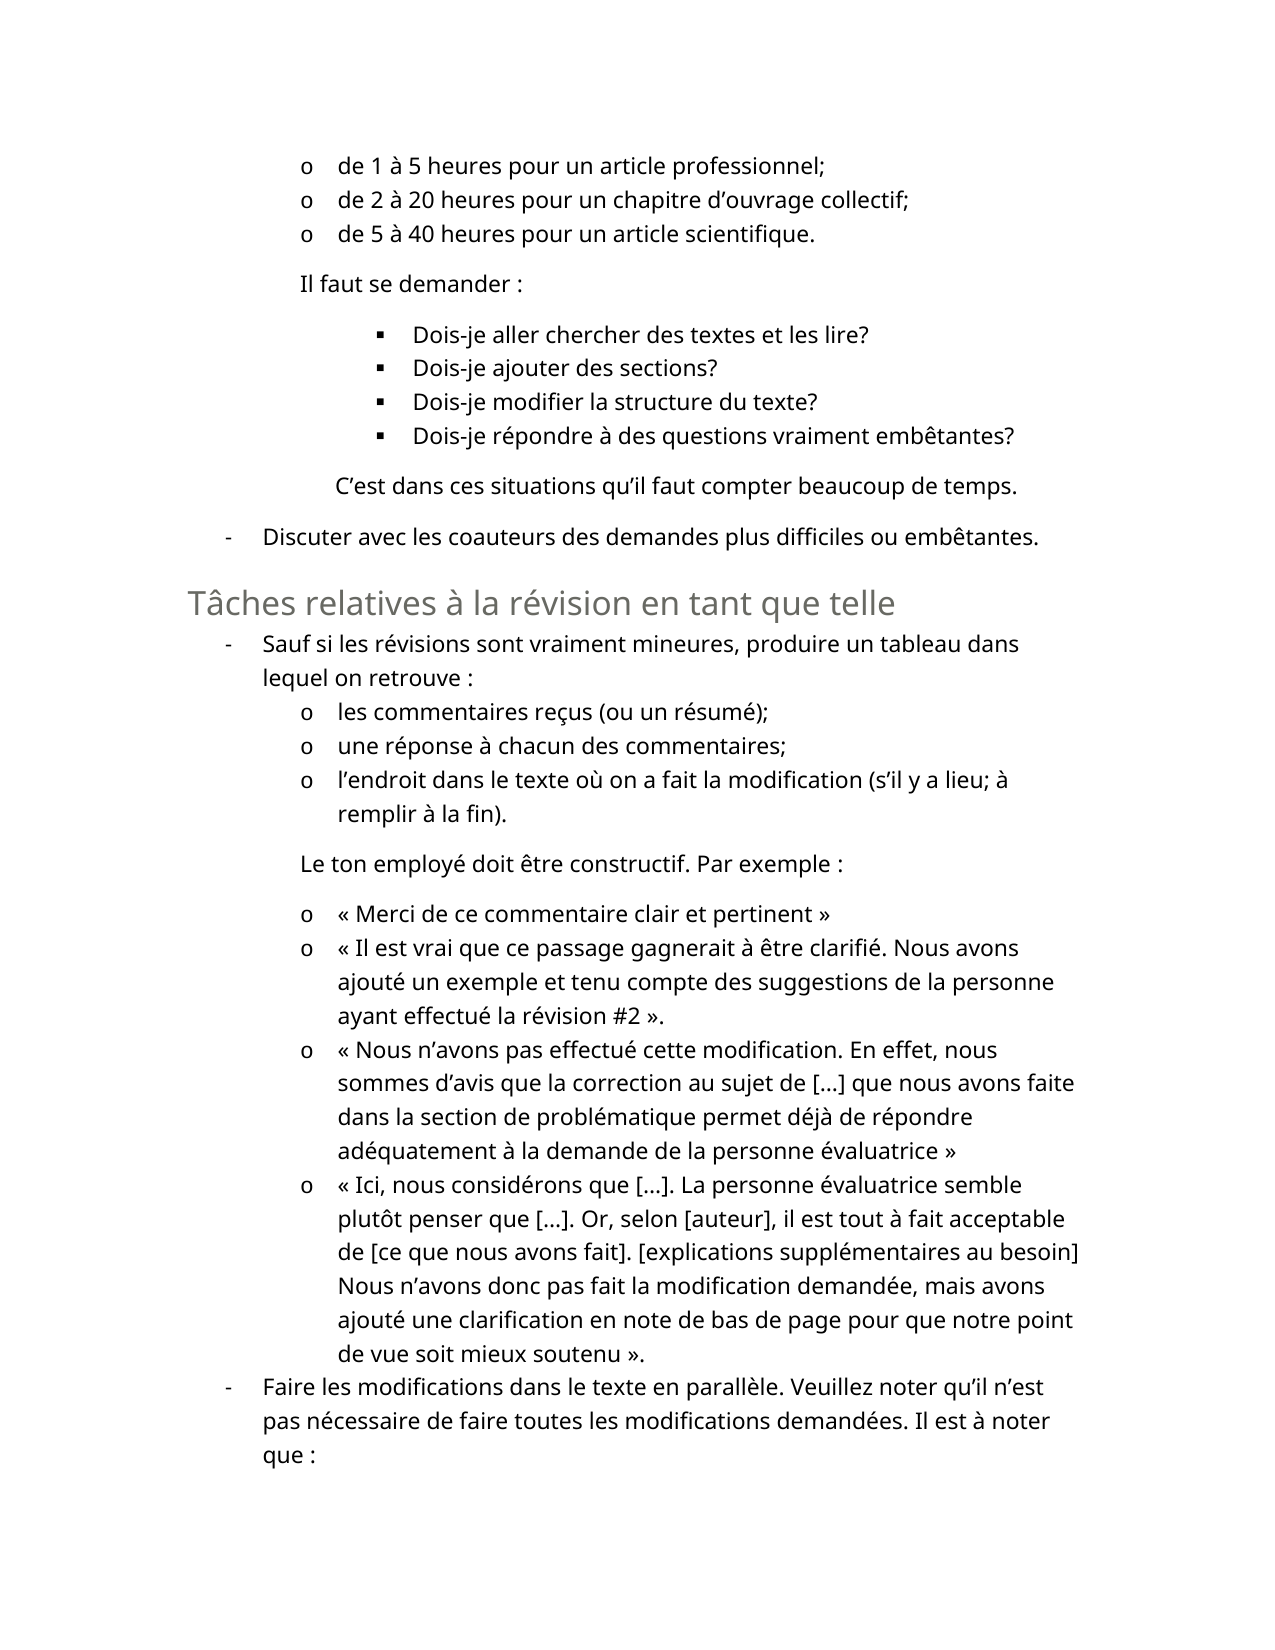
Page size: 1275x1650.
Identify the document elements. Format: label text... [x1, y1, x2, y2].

list de 5 à 40 heures pour un article scientifique. [300, 218, 1087, 249]
list Dois-je ajouter des sections? [375, 352, 1087, 384]
list « Ici, nous considérons que […]. La personne évaluatrice semble plutôt penser que […]. Or, selon [auteur], il est tout à fait acceptable de [ce que nous avons fait]. [explications supplémentaires au besoin] Nous n’avons donc pas fait la modification demandée, mais avons ajouté une clarification en note de bas de page pour que notre point de vue soit mieux soutenu ». [300, 1169, 1087, 1369]
list « Merci de ce commentaire clair et pertinent » [300, 898, 1087, 930]
list « Il est vrai que ce passage gagnerait à être clarifié. Nous avons ajouté un exemple et tenu compte des suggestions de la personne ayant effectué la révision #2 ». [300, 932, 1087, 1031]
list Dois-je répondre à des questions vraiment embêtantes? [375, 420, 1087, 451]
list les commentaires reçus (ou un résumé); [300, 696, 1087, 727]
list de 2 à 20 heures pour un chapitre d’ouvrage collectif; [300, 184, 1087, 215]
list « Nous n’avons pas effectué cette modification. En effet, nous sommes d’avis que la correction au sujet de […] que nous avons faite dans la section de problématique permet déjà de répondre adéquatement à la demande de la personne évaluatrice » [300, 1033, 1087, 1166]
list une réponse à chacun des commentaires; [300, 730, 1087, 761]
list Dois-je modifier la structure du texte? [375, 386, 1087, 417]
text C’est dans ces situations qu’il faut compter beaucoup de temps. [261, 470, 1087, 502]
list de 1 à 5 heures pour un article professionnel; [300, 150, 1087, 181]
text Il faut se demander : [300, 268, 1087, 299]
list Discuter avec les coauteurs des demandes plus difficiles ou embêtantes. [225, 521, 1087, 552]
subtitle Tâches relatives à la révision en tant que telle [187, 579, 1087, 625]
text Le ton employé doit être constructif. Par exemple : [300, 848, 1087, 879]
list Sauf si les révisions sont vraiment mineures, produire un tableau dans lequel on retrouve : [225, 628, 1087, 693]
list Dois-je aller chercher des textes et les lire? [375, 319, 1087, 350]
list Faire les modifications dans le texte en parallèle. Veuillez noter qu’il n’est pas nécessaire de faire toutes les modifications demandées. Il est à noter que : [225, 1371, 1087, 1470]
list l’endroit dans le texte où on a fait la modification (s’il y a lieu; à remplir à la fin). [300, 764, 1087, 829]
